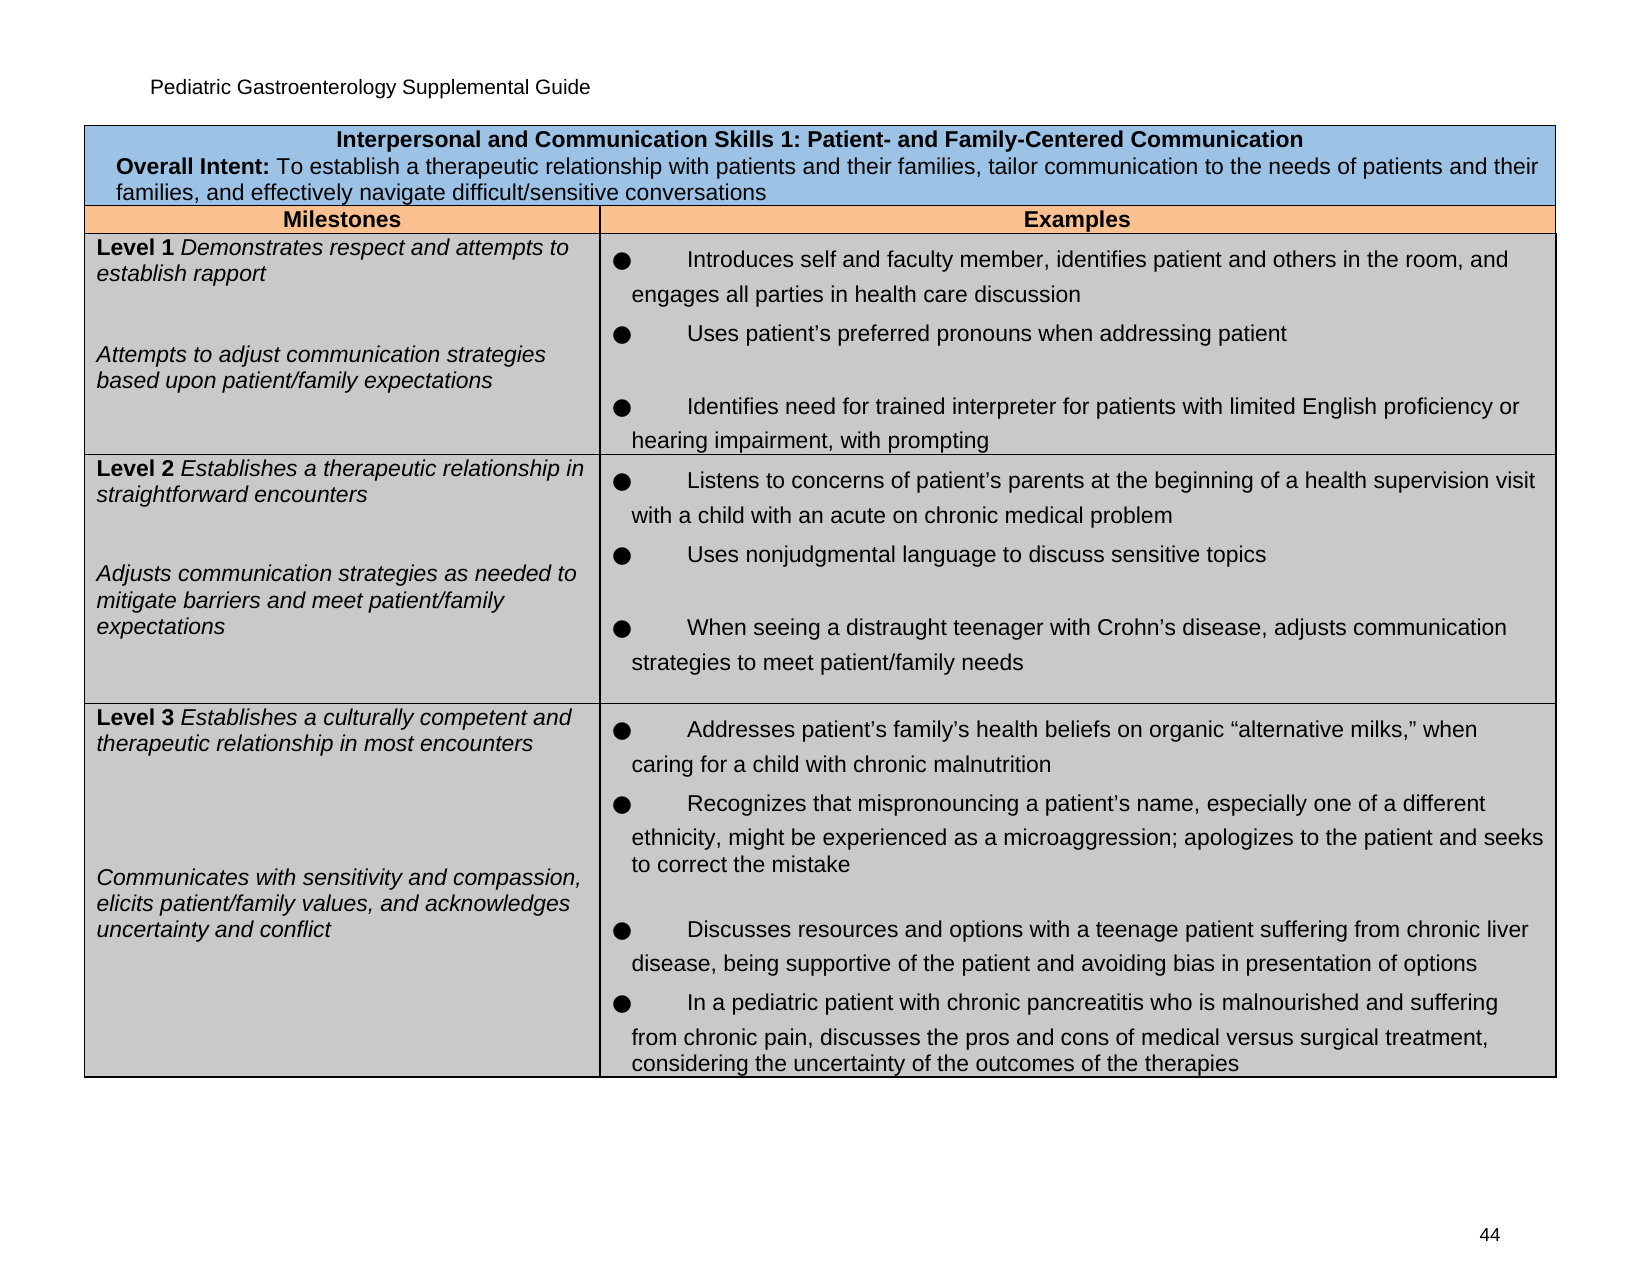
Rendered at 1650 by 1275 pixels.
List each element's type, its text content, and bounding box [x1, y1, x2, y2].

table_cell Examples [601, 206, 1555, 233]
table_cell Listens to concerns of patient’s parents at the beginning of a health supervision visit with a child with an acute on chronic medical problem Uses nonjudgmental language to discuss sensitive topics When seeing a distraught teenager with Crohn’s disease, adjusts communication strategies to meet patient/family needs [601, 455, 1555, 703]
table_cell Level 2 Establishes a therapeutic relationship in straightforward encounters Adjusts communication strategies as needed to mitigate barriers and meet patient/family expectations [85, 455, 599, 703]
table_cell Level 1 Demonstrates respect and attempts to establish rapport Attempts to adjust communication strategies based upon patient/family expectations [85, 234, 599, 454]
table_cell Addresses patient’s family’s health beliefs on organic “alternative milks,” when caring for a child with chronic malnutrition Recognizes that mispronouncing a patient’s name, especially one of a different ethnicity, might be experienced as a microaggression; apologizes to the patient and seeks to correct the mistake Discusses resources and options with a teenage patient suffering from chronic liver disease, being supportive of the patient and avoiding bias in presentation of options In a pediatric patient with chronic pancreatitis who is malnourished and suffering from chronic pain, discusses the pros and cons of medical versus surgical treatment, considering the uncertainty of the outcomes of the therapies [601, 704, 1555, 1076]
table_cell Introduces self and faculty member, identifies patient and others in the room, and engages all parties in health care discussion Uses patient’s preferred pronouns when addressing patient Identifies need for trained interpreter for patients with limited English proficiency or hearing impairment, with prompting [601, 234, 1555, 454]
table_cell Level 3 Establishes a culturally competent and therapeutic relationship in most encounters Communicates with sensitivity and compassion, elicits patient/family values, and acknowledges uncertainty and conflict [85, 704, 599, 1076]
table_cell Milestones [85, 206, 599, 233]
table_header Interpersonal and Communication Skills 1: Patient- and Family-Centered Communication Overall Intent: To establish a therapeutic relationship with patients and their families, tailor communication to the needs of patients and their families, and effectively navigate difficult/sensitive conversations [85, 126, 1555, 205]
